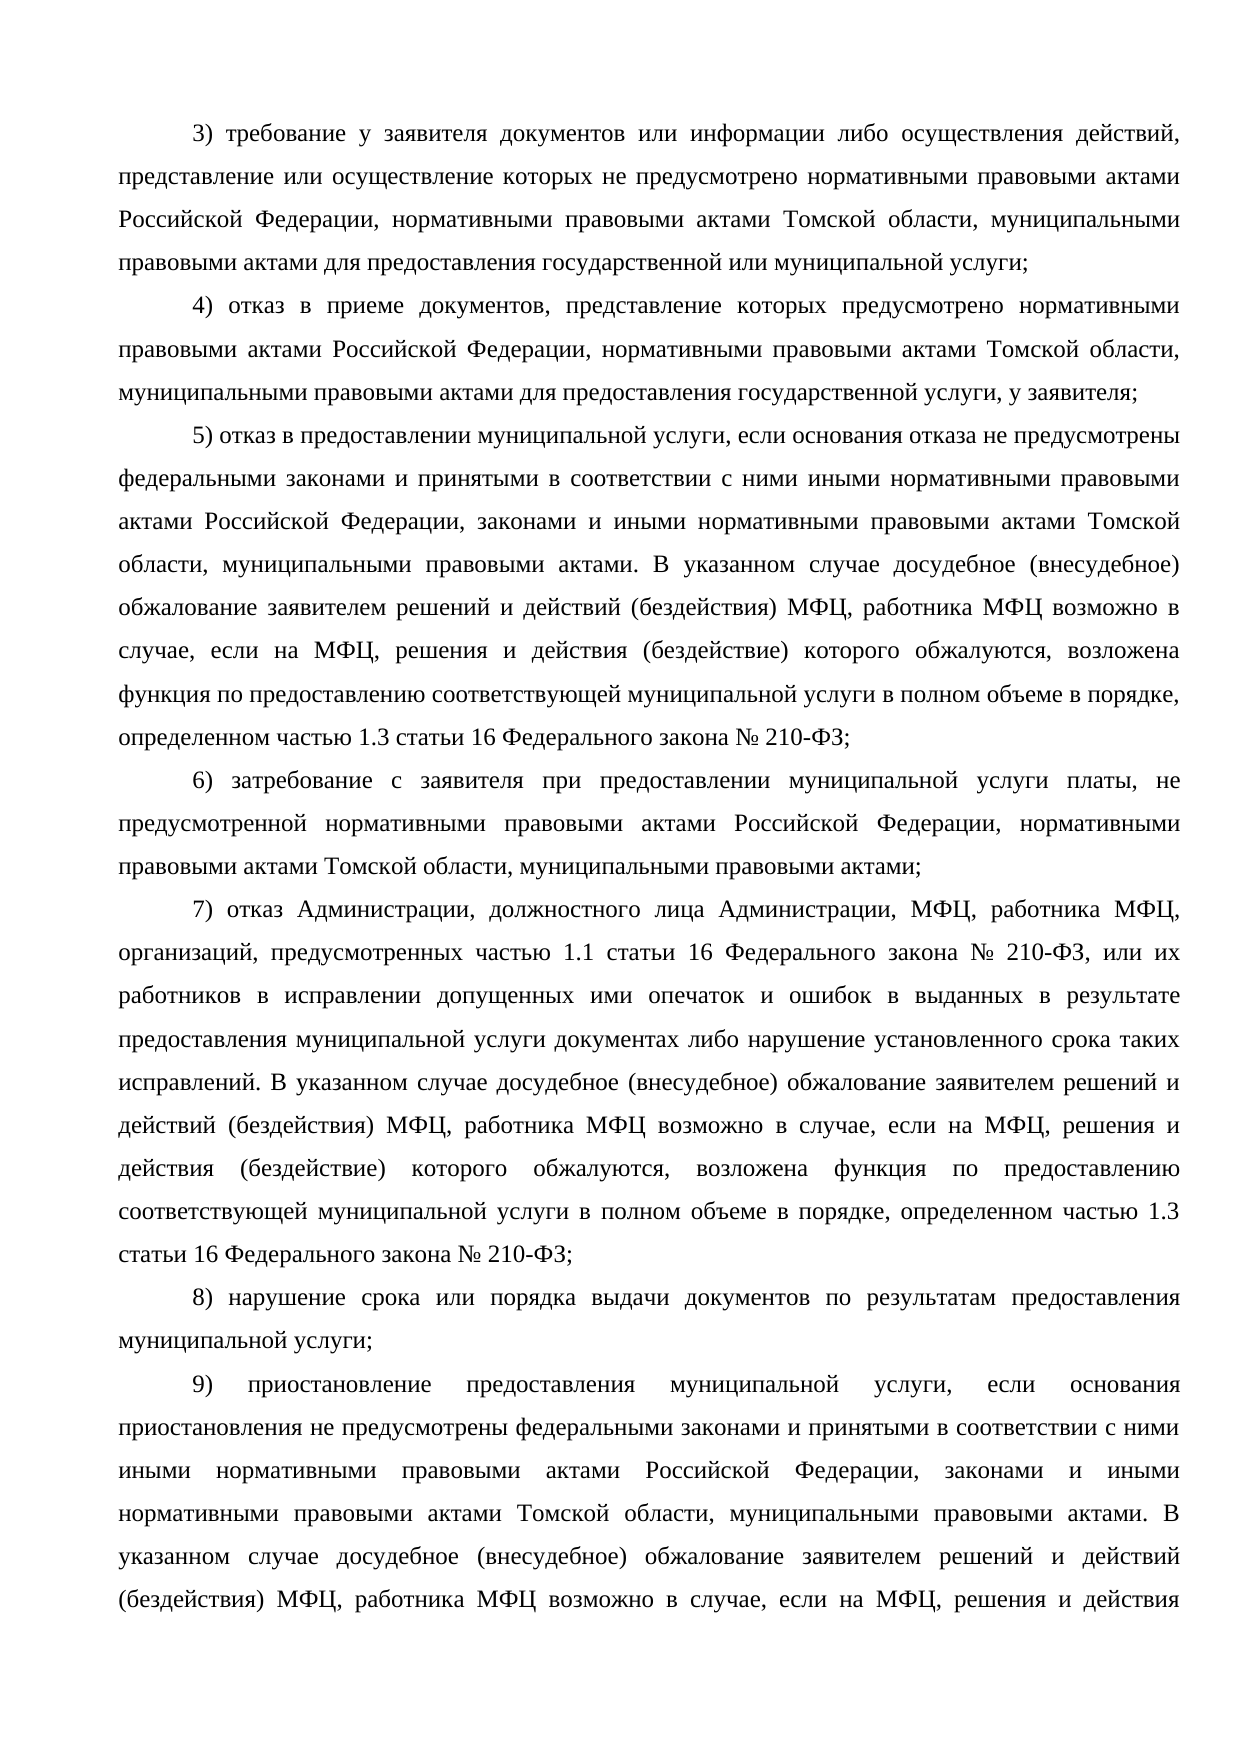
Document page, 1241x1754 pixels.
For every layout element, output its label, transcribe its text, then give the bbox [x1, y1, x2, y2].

text 4) отказ в приеме документов, представление которых предусмотрено нормативными правовыми актами Российской Федерации, нормативными правовыми актами Томской области, муниципальными правовыми актами для предоставления государственной услуги, у заявителя; [118, 291, 1181, 406]
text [118, 1369, 1181, 1613]
text 8) нарушение срока или порядка выдачи документов по результатам предоставления муниципальной услуги; [118, 1282, 1181, 1354]
text 5) отказ в предоставлении муниципальной услуги, если основания отказа не предусмотрены федеральными законами и принятыми в соответствии с ними иными нормативными правовыми актами Российской Федерации, законами и иными нормативными правовыми актами Томской области, муниципальными правовыми актами. В указанном случае досудебное (внесудебное) обжалование заявителем решений и действий (бездействия) МФЦ, работника МФЦ возможно в случае, если на МФЦ, решения и действия (бездействие) которого обжалуются, возложена функция по предоставлению соответствующей муниципальной услуги в полном объеме в порядке, определенном частью 1.3 статьи 16 Федерального закона № 210-ФЗ; [118, 420, 1181, 751]
text 3) требование у заявителя документов или информации либо осуществления действий, представление или осуществление которых не предусмотрено нормативными правовыми актами Российской Федерации, нормативными правовыми актами Томской области, муниципальными правовыми актами для предоставления государственной или муниципальной услуги; [118, 118, 1181, 276]
text 7) отказ Администрации, должностного лица Администрации, МФЦ, работника МФЦ, организаций, предусмотренных частью 1.1 статьи 16 Федерального закона № 210-ФЗ, или их работников в исправлении допущенных ими опечаток и ошибок в выданных в результате предоставления муниципальной услуги документах либо нарушение установленного срока таких исправлений. В указанном случае досудебное (внесудебное) обжалование заявителем решений и действий (бездействия) МФЦ, работника МФЦ возможно в случае, если на МФЦ, решения и действия (бездействие) которого обжалуются, возложена функция по предоставлению соответствующей муниципальной услуги в полном объеме в порядке, определенном частью 1.3 статьи 16 Федерального закона № 210-ФЗ; [118, 894, 1181, 1268]
text 6) затребование с заявителя при предоставлении муниципальной услуги платы, не предусмотренной нормативными правовыми актами Российской Федерации, нормативными правовыми актами Томской области, муниципальными правовыми актами; [118, 765, 1181, 880]
